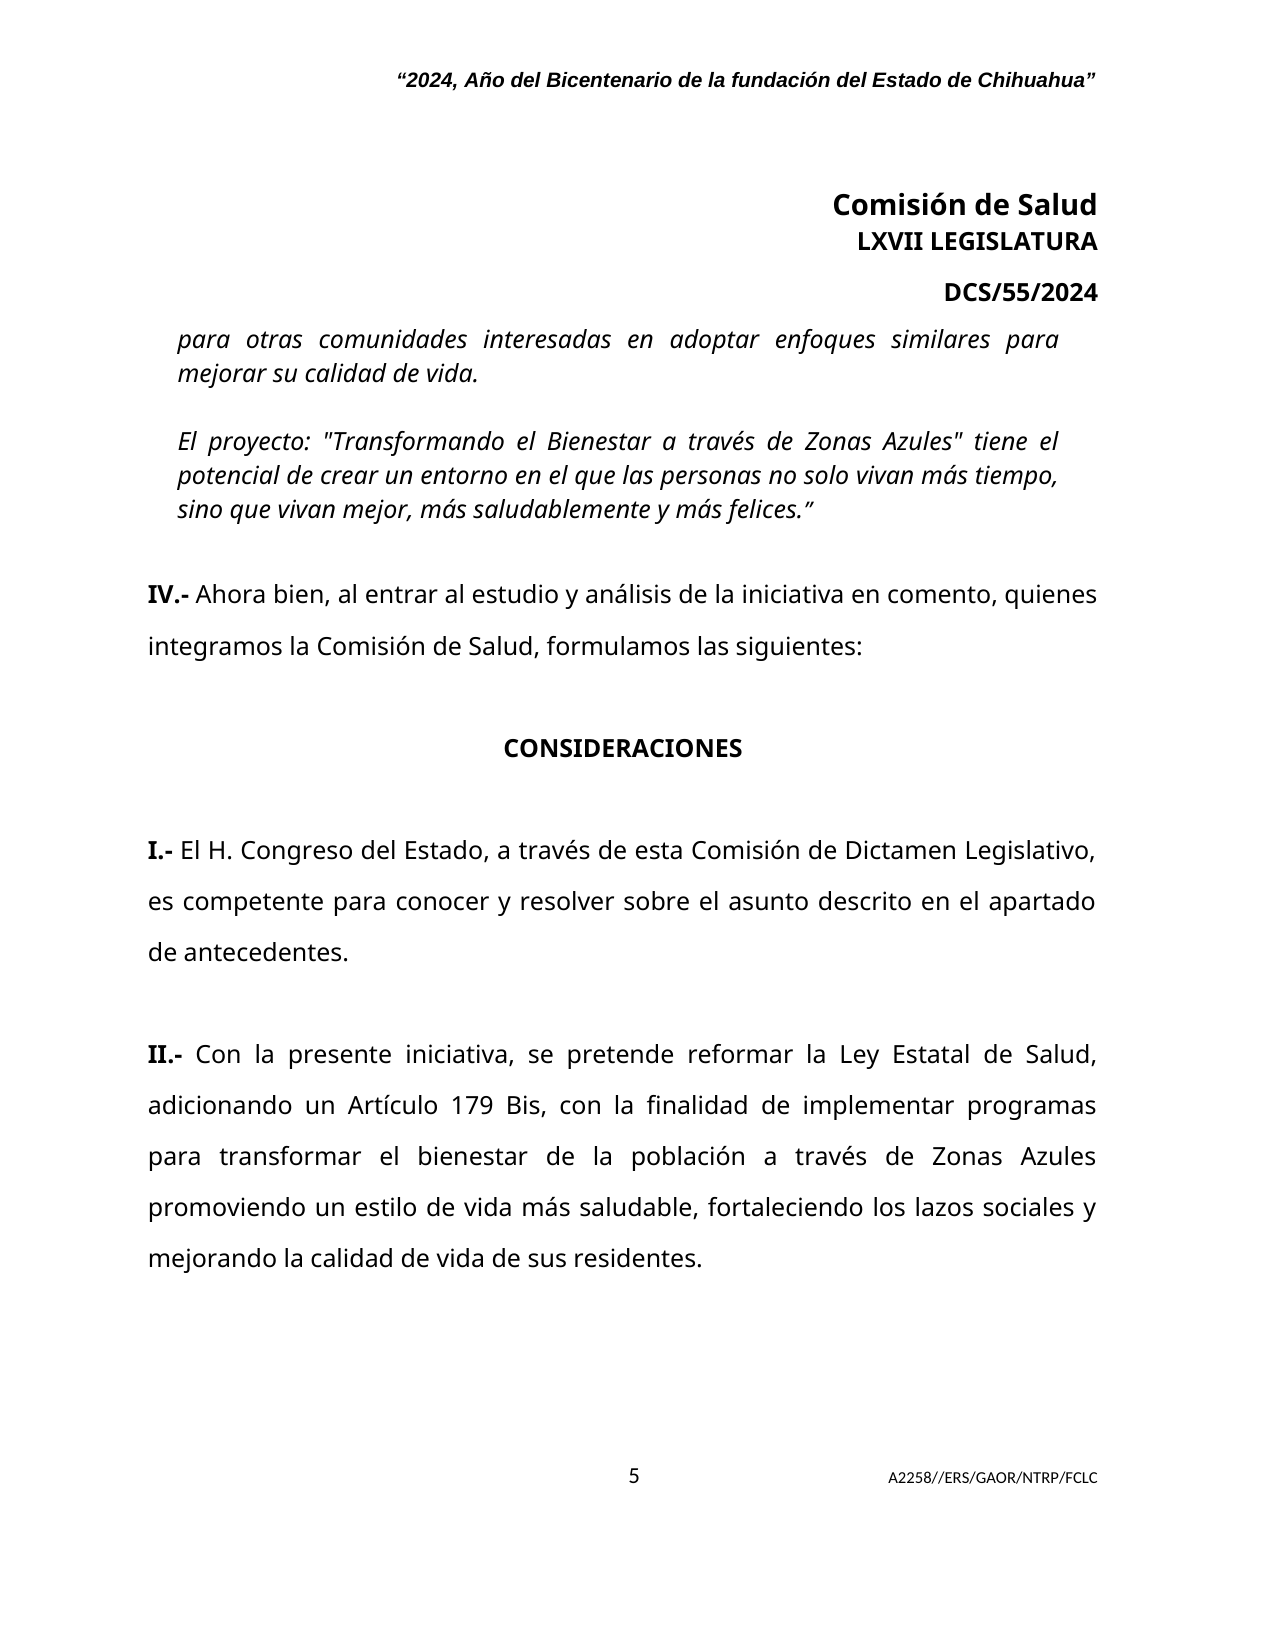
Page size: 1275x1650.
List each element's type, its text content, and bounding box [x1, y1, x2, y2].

text El proyecto: "Transformando el Bienestar a través de Zonas Azules" tiene el potencial de crear un entorno en el que las personas no solo vivan más tiempo, sino que vivan mejor, más saludablemente y más felices.” [177, 424, 1063, 526]
text II.- Con la presente iniciativa, se pretende reformar la Ley Estatal de Salud, adicionando un Artículo 179 Bis, con la finalidad de implementar programas para transformar el bienestar de la población a través de Zonas Azules promoviendo un estilo de vida más saludable, fortaleciendo los lazos sociales y mejorando la calidad de vida de sus residentes. [148, 1037, 1098, 1275]
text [177, 322, 1063, 390]
text IV.- Ahora bien, al entrar al estudio y análisis de la iniciativa en comento, quienes integramos la Comisión de Salud, formulamos las siguientes: [148, 577, 1098, 662]
text CONSIDERACIONES [148, 730, 1098, 764]
text I.- El H. Congreso del Estado, a través de esta Comisión de Dictamen Legislativo, es competente para conocer y resolver sobre el asunto descrito en el apartado de antecedentes. [148, 832, 1098, 968]
